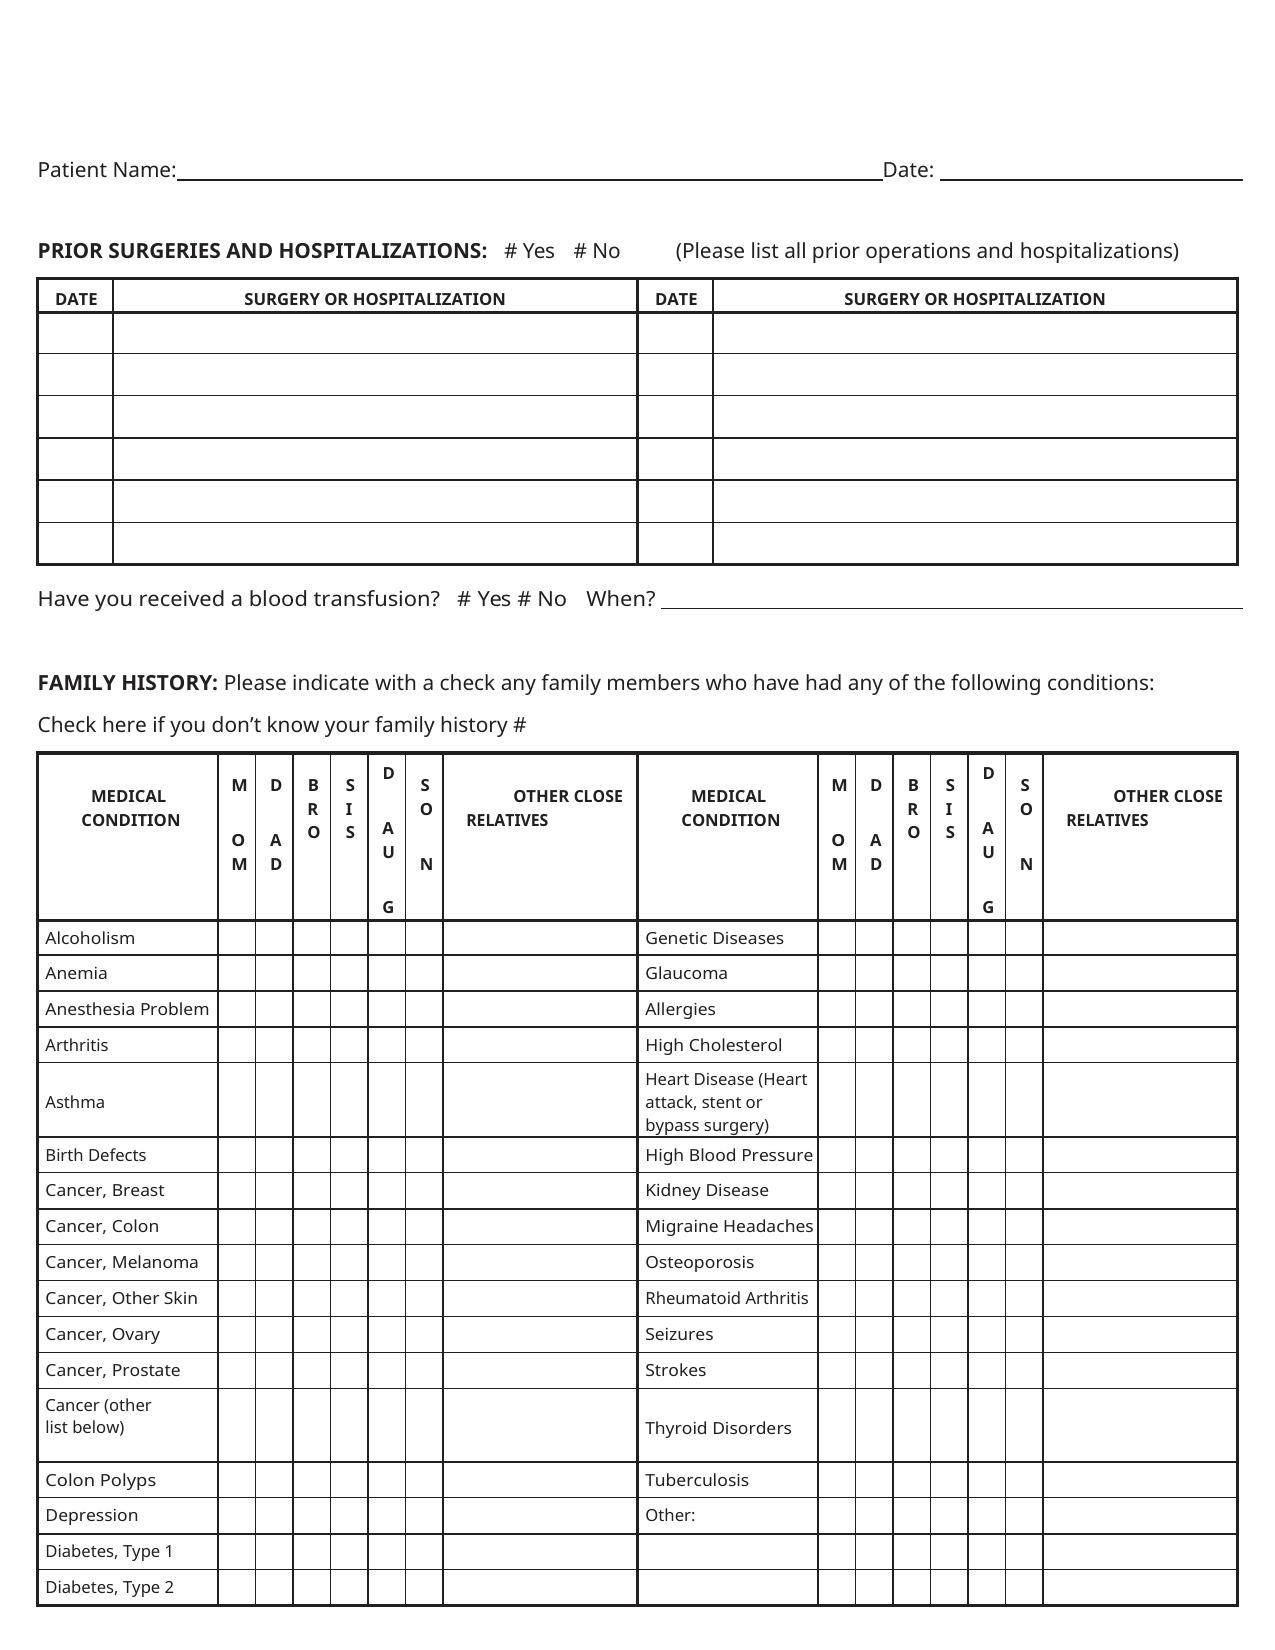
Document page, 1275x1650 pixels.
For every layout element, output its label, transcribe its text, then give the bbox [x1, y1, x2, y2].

table_cell [256, 956, 292, 990]
table_cell [219, 1463, 255, 1497]
table_cell [819, 922, 855, 954]
table_cell [931, 1317, 967, 1352]
table_cell [406, 1173, 442, 1208]
table_cell [444, 1138, 636, 1172]
table_cell [894, 1245, 930, 1280]
table_cell [894, 992, 930, 1026]
table_header OTHER CLOSE RELATIVES [444, 755, 636, 919]
table_cell [294, 1028, 330, 1062]
table_cell [819, 1063, 855, 1136]
table_cell [331, 1210, 367, 1244]
table_cell [1044, 1063, 1236, 1136]
table_cell [856, 1535, 892, 1569]
table_cell [819, 1317, 855, 1352]
table_cell [969, 1210, 1005, 1244]
table_cell [219, 1210, 255, 1244]
table_cell [39, 314, 112, 353]
table_cell [39, 523, 112, 563]
table_cell [256, 1498, 292, 1533]
table_cell [819, 1173, 855, 1208]
table_cell [294, 1353, 330, 1387]
table_cell [714, 523, 1236, 563]
table_cell [256, 1281, 292, 1316]
table_cell [256, 992, 292, 1026]
table_cell [406, 1353, 442, 1387]
table_cell [931, 1063, 967, 1136]
table_cell [819, 1463, 855, 1497]
table_cell [894, 1317, 930, 1352]
table_cell [331, 1317, 367, 1352]
text PRIOR SURGERIES AND HOSPITALIZATIONS: # Yes # No (Please list all prior operations and hospitalizations) [37, 236, 1258, 265]
table_cell [331, 1498, 367, 1533]
table_cell [114, 481, 636, 521]
table_cell [1006, 1389, 1042, 1461]
table_cell [331, 1281, 367, 1316]
table_cell Glaucoma [639, 956, 817, 990]
table_cell [856, 956, 892, 990]
table_cell [931, 1138, 967, 1172]
table_cell Birth Defects [39, 1138, 217, 1172]
table_cell [406, 1138, 442, 1172]
table_cell [894, 1498, 930, 1533]
table_cell [114, 396, 636, 437]
table_cell [406, 1281, 442, 1316]
table_cell [369, 1498, 405, 1533]
table_cell High Blood Pressure [639, 1138, 817, 1172]
table_cell [444, 922, 636, 954]
table_cell [856, 1317, 892, 1352]
table_cell Cancer (other list below) [39, 1389, 217, 1461]
text FAMILY HISTORY: Please indicate with a check any family members who have had any of the following conditions: Check here if you don’t know your family history # [37, 668, 1161, 738]
table_header OTHER CLOSE RELATIVES [1044, 755, 1236, 919]
table_cell [331, 1535, 367, 1569]
table_cell [406, 1535, 442, 1569]
table_cell [1044, 1210, 1236, 1244]
table_cell [256, 1210, 292, 1244]
table_cell [114, 523, 636, 563]
table_cell [639, 439, 712, 479]
table_header DATE [639, 280, 712, 311]
table_cell [969, 1498, 1005, 1533]
table_cell [931, 1210, 967, 1244]
table_header D A U G [969, 755, 1005, 919]
table_cell Arthritis [39, 1028, 217, 1062]
table_cell Seizures [639, 1317, 817, 1352]
table_cell [856, 1173, 892, 1208]
table_cell [331, 1138, 367, 1172]
table_cell [1044, 1281, 1236, 1316]
table_cell [894, 1570, 930, 1604]
table_cell [894, 1389, 930, 1461]
table_cell [1044, 1389, 1236, 1461]
table_header B R O [294, 755, 330, 919]
table_cell [856, 1210, 892, 1244]
table_cell [369, 1138, 405, 1172]
table_cell [369, 922, 405, 954]
table_cell [294, 1281, 330, 1316]
table_cell [1006, 1535, 1042, 1569]
table_cell [714, 314, 1236, 353]
table_header D A D [856, 755, 892, 919]
table_cell [406, 1317, 442, 1352]
table_cell Anemia [39, 956, 217, 990]
table_cell [1044, 922, 1236, 954]
table_cell Depression [39, 1498, 217, 1533]
table_cell [219, 1317, 255, 1352]
table_cell [219, 1535, 255, 1569]
table_cell [1006, 956, 1042, 990]
table_cell [1044, 1028, 1236, 1062]
table_cell [369, 1173, 405, 1208]
table_cell [114, 354, 636, 395]
table_cell [219, 922, 255, 954]
table_cell [406, 1389, 442, 1461]
table_cell [219, 956, 255, 990]
table_header SURGERY OR HOSPITALIZATION [714, 280, 1236, 311]
table_cell [1044, 1463, 1236, 1497]
table_cell [256, 1463, 292, 1497]
table_cell [819, 992, 855, 1026]
table_header S I S [331, 755, 367, 919]
table_cell [714, 354, 1236, 395]
table_cell [1006, 1317, 1042, 1352]
table_cell [219, 1138, 255, 1172]
table_cell [444, 1317, 636, 1352]
table_cell [819, 1138, 855, 1172]
table_header SURGERY OR HOSPITALIZATION [114, 280, 636, 311]
table_cell [1044, 956, 1236, 990]
table_cell [256, 1535, 292, 1569]
table_cell Genetic Diseases [639, 922, 817, 954]
table_cell Cancer, Breast [39, 1173, 217, 1208]
table_cell [1006, 1498, 1042, 1533]
table_cell [894, 1063, 930, 1136]
table_cell [931, 1173, 967, 1208]
table_cell [294, 1317, 330, 1352]
table_cell [856, 1353, 892, 1387]
table_cell [931, 956, 967, 990]
table_cell [39, 354, 112, 395]
table_cell [969, 1535, 1005, 1569]
table_cell [1006, 1245, 1042, 1280]
table_cell [894, 1173, 930, 1208]
table_cell [1044, 1138, 1236, 1172]
table_cell [369, 992, 405, 1026]
table_cell [219, 1173, 255, 1208]
table_cell [256, 1389, 292, 1461]
table_cell [331, 1570, 367, 1604]
table_cell Asthma [39, 1063, 217, 1136]
table_cell [856, 922, 892, 954]
table_cell Cancer, Colon [39, 1210, 217, 1244]
table_cell [294, 1063, 330, 1136]
table_cell [714, 439, 1236, 479]
table_cell [39, 439, 112, 479]
table_cell [931, 1498, 967, 1533]
table_cell [406, 1498, 442, 1533]
table_cell [931, 1389, 967, 1461]
table_cell [444, 992, 636, 1026]
table_cell Tuberculosis [639, 1463, 817, 1497]
table_cell [219, 1281, 255, 1316]
table_cell [856, 1463, 892, 1497]
table_cell [856, 1281, 892, 1316]
table_cell [219, 1498, 255, 1533]
table_cell [1044, 1570, 1236, 1604]
table_cell [819, 956, 855, 990]
table_cell [969, 922, 1005, 954]
table_cell [1044, 1498, 1236, 1533]
table_cell Kidney Disease [639, 1173, 817, 1208]
table_cell [931, 1570, 967, 1604]
table_cell [969, 956, 1005, 990]
table_cell [969, 1389, 1005, 1461]
table_cell [369, 1570, 405, 1604]
table_cell [114, 439, 636, 479]
table_cell [294, 992, 330, 1026]
table_cell [819, 1535, 855, 1569]
table_cell [369, 1063, 405, 1136]
table_cell Other: [639, 1498, 817, 1533]
table_cell [39, 481, 112, 521]
table_cell [219, 1063, 255, 1136]
table_cell Migraine Headaches [639, 1210, 817, 1244]
table_cell [1044, 1173, 1236, 1208]
table_cell [1044, 1245, 1236, 1280]
table_cell [1006, 1173, 1042, 1208]
table_cell [331, 1173, 367, 1208]
table_cell [331, 1353, 367, 1387]
table_cell [444, 956, 636, 990]
table_cell [294, 1535, 330, 1569]
table_cell [256, 922, 292, 954]
table_cell [931, 1281, 967, 1316]
table_cell [714, 396, 1236, 437]
table_cell [256, 1028, 292, 1062]
table_cell [444, 1498, 636, 1533]
table_cell [256, 1063, 292, 1136]
table_cell [639, 481, 712, 521]
table_cell [369, 1353, 405, 1387]
table_cell [1006, 1063, 1042, 1136]
table_cell Diabetes, Type 2 [39, 1570, 217, 1604]
table_cell [444, 1281, 636, 1316]
table_cell High Cholesterol [639, 1028, 817, 1062]
table_cell [331, 956, 367, 990]
table_cell [219, 1028, 255, 1062]
table_cell [1006, 922, 1042, 954]
table_cell [406, 956, 442, 990]
table_header B R O [894, 755, 930, 919]
table_cell [331, 1063, 367, 1136]
table_cell [444, 1173, 636, 1208]
table_cell [256, 1570, 292, 1604]
table_cell [256, 1353, 292, 1387]
table_cell [1044, 992, 1236, 1026]
table_cell [331, 1463, 367, 1497]
table_cell [444, 1353, 636, 1387]
table_cell [294, 1570, 330, 1604]
table_cell [931, 1245, 967, 1280]
table_cell [1044, 1353, 1236, 1387]
table_cell [969, 1173, 1005, 1208]
table_cell [639, 396, 712, 437]
table_cell Heart Disease (Heart attack, stent or bypass surgery) [639, 1063, 817, 1136]
table_cell Cancer, Ovary [39, 1317, 217, 1352]
table_header M O M [219, 755, 255, 919]
table_cell [444, 1535, 636, 1569]
table_cell [1006, 992, 1042, 1026]
table_cell [819, 1570, 855, 1604]
table_cell [1044, 1317, 1236, 1352]
table_cell [856, 992, 892, 1026]
table_cell [969, 1317, 1005, 1352]
table_cell [294, 956, 330, 990]
table_cell Rheumatoid Arthritis [639, 1281, 817, 1316]
table_cell Strokes [639, 1353, 817, 1387]
table_cell [931, 1353, 967, 1387]
table_cell Diabetes, Type 1 [39, 1535, 217, 1569]
table_cell [639, 1535, 817, 1569]
table_cell [219, 1245, 255, 1280]
table_cell Anesthesia Problem [39, 992, 217, 1026]
table_header S O N [406, 755, 442, 919]
table_header S O N [1006, 755, 1042, 919]
table_cell [894, 922, 930, 954]
table_cell [219, 1353, 255, 1387]
table_cell [369, 1463, 405, 1497]
table_cell [969, 1353, 1005, 1387]
table_cell [406, 1463, 442, 1497]
table_cell [444, 1389, 636, 1461]
table_header MEDICAL CONDITION [39, 755, 217, 919]
table_cell [1006, 1570, 1042, 1604]
table_cell [406, 1570, 442, 1604]
table_cell [256, 1173, 292, 1208]
table_header S I S [931, 755, 967, 919]
table_cell [1006, 1281, 1042, 1316]
table_cell Colon Polyps [39, 1463, 217, 1497]
table_cell [819, 1498, 855, 1533]
table_cell [369, 1535, 405, 1569]
table_cell [969, 1028, 1005, 1062]
table_cell [969, 1463, 1005, 1497]
table_cell [444, 1570, 636, 1604]
table_cell [969, 1570, 1005, 1604]
table_cell [856, 1063, 892, 1136]
table_cell [294, 1463, 330, 1497]
table_cell [331, 1028, 367, 1062]
table_cell [931, 922, 967, 954]
table_cell [714, 481, 1236, 521]
table_cell [39, 396, 112, 437]
table_cell [1006, 1353, 1042, 1387]
table_cell [294, 1498, 330, 1533]
table_cell [894, 1535, 930, 1569]
table_cell [406, 1245, 442, 1280]
table_cell [1006, 1138, 1042, 1172]
table_cell Osteoporosis [639, 1245, 817, 1280]
table_cell [444, 1245, 636, 1280]
table_cell [856, 1570, 892, 1604]
table_cell Cancer, Prostate [39, 1353, 217, 1387]
table_cell [331, 1245, 367, 1280]
table_cell [894, 956, 930, 990]
table_cell [856, 1498, 892, 1533]
table_cell [894, 1210, 930, 1244]
table_cell [1006, 1210, 1042, 1244]
table_cell [639, 523, 712, 563]
table_cell [969, 992, 1005, 1026]
table_cell [219, 992, 255, 1026]
table_cell [856, 1028, 892, 1062]
table_cell [1006, 1028, 1042, 1062]
table_cell [444, 1028, 636, 1062]
table_cell [294, 922, 330, 954]
table_cell [369, 1028, 405, 1062]
table_cell [369, 1210, 405, 1244]
table_cell Alcoholism [39, 922, 217, 954]
table_cell [294, 1210, 330, 1244]
table_cell [639, 1570, 817, 1604]
table_cell [639, 354, 712, 395]
table_cell [406, 922, 442, 954]
table_cell [931, 1535, 967, 1569]
table_header MEDICAL CONDITION [639, 755, 817, 919]
table_cell [894, 1353, 930, 1387]
table_cell [819, 1389, 855, 1461]
table_cell [856, 1245, 892, 1280]
table_cell [256, 1245, 292, 1280]
table_cell [294, 1173, 330, 1208]
table_cell [931, 1463, 967, 1497]
table_cell [969, 1281, 1005, 1316]
table_cell [969, 1245, 1005, 1280]
table_cell [819, 1245, 855, 1280]
table_cell [894, 1281, 930, 1316]
table_cell [819, 1353, 855, 1387]
table_cell [369, 1245, 405, 1280]
table_cell [256, 1138, 292, 1172]
table_cell [369, 1317, 405, 1352]
table_cell [856, 1389, 892, 1461]
table_cell [894, 1463, 930, 1497]
table_cell [969, 1138, 1005, 1172]
table_header D A D [256, 755, 292, 919]
table_cell [256, 1317, 292, 1352]
table_cell [406, 1210, 442, 1244]
table_cell Thyroid Disorders [639, 1389, 817, 1461]
table_cell [331, 1389, 367, 1461]
table_cell [369, 1389, 405, 1461]
table_cell [856, 1138, 892, 1172]
table_cell [406, 1063, 442, 1136]
table_cell [931, 992, 967, 1026]
table_cell [444, 1463, 636, 1497]
table_header D A U G [369, 755, 405, 919]
table_cell [369, 1281, 405, 1316]
table_cell [819, 1210, 855, 1244]
table_cell [969, 1063, 1005, 1136]
text Have you received a blood transfusion? # Yes # No When? [37, 584, 1258, 612]
table_cell [219, 1570, 255, 1604]
table_header DATE [39, 280, 112, 311]
table_cell [639, 314, 712, 353]
table_cell [444, 1063, 636, 1136]
table_cell [114, 314, 636, 353]
table_cell Allergies [639, 992, 817, 1026]
table_cell [819, 1281, 855, 1316]
table_cell [219, 1389, 255, 1461]
table_cell [931, 1028, 967, 1062]
table_cell [894, 1028, 930, 1062]
table_cell Cancer, Melanoma [39, 1245, 217, 1280]
table_cell [331, 992, 367, 1026]
table_cell [294, 1138, 330, 1172]
table_cell [819, 1028, 855, 1062]
table_cell [1044, 1535, 1236, 1569]
table_cell [369, 956, 405, 990]
table_cell [406, 992, 442, 1026]
table_cell [406, 1028, 442, 1062]
table_cell [1006, 1463, 1042, 1497]
table_cell [331, 922, 367, 954]
table_cell [444, 1210, 636, 1244]
table_cell [894, 1138, 930, 1172]
table_cell [294, 1245, 330, 1280]
table_cell Cancer, Other Skin [39, 1281, 217, 1316]
table_cell [294, 1389, 330, 1461]
table_header M O M [819, 755, 855, 919]
